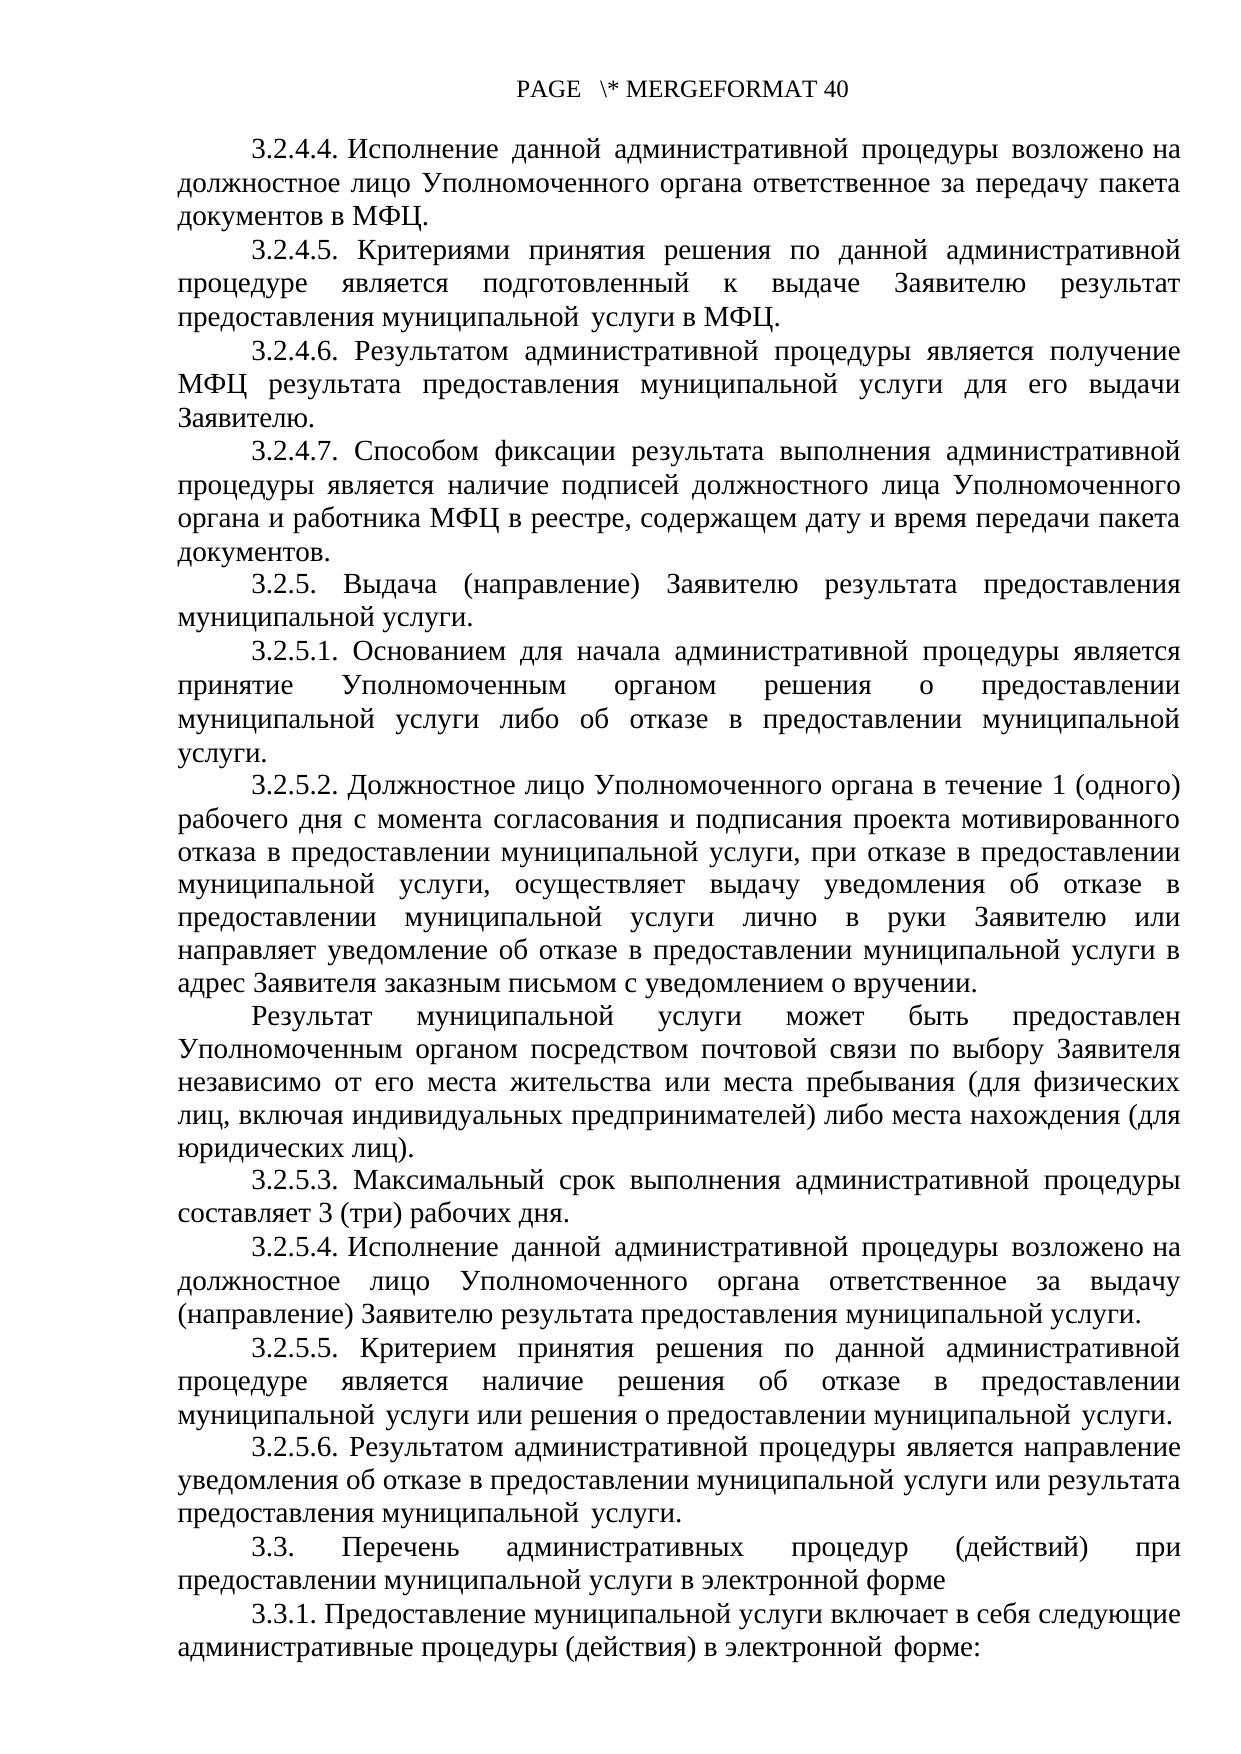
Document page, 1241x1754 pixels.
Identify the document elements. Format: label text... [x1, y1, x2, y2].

text 3.2.5.2. Должностное лицо Уполномоченного органа в течение 1 (одного) рабочего дня с момента согласования и подписания проекта мотивированного отказа в предоставлении муниципальной услуги, при отказе в предоставлении муниципальной услуги, осуществляет выдачу уведомления об отказе в предоставлении муниципальной услуги лично в руки Заявителю или направляет уведомление об отказе в предоставлении муниципальной услуги в адрес Заявителя заказным письмом с уведомлением о вручении. [177, 768, 1181, 999]
text 3.2.4.6. Результатом административной процедуры является получение МФЦ результата предоставления муниципальной услуги для его выдачи Заявителю. [177, 333, 1181, 433]
text 3.2.4.4. Исполнение данной административной процедуры возложено на должностное лицо Уполномоченного органа ответственное за передачу пакета документов в МФЦ. [177, 131, 1181, 232]
text 3.2.4.5. Критериями принятия решения по данной административной процедуре является подготовленный к выдаче Заявителю результат предоставления муниципальной услуги в МФЦ. [177, 232, 1181, 333]
text 3.2.5.4. Исполнение данной административной процедуры возложено на должностное лицо Уполномоченного органа ответственное за выдачу (направление) Заявителю результата предоставления муниципальной услуги. [177, 1229, 1181, 1330]
text 3.2.5. Выдача (направление) Заявителю результата предоставления муниципальной услуги. [177, 567, 1181, 633]
text 3.3.1. Предоставление муниципальной услуги включает в себя следующие административные процедуры (действия) в электронной форме: [177, 1596, 1181, 1663]
text 3.3. Перечень административных процедур (действий) при предоставлении муниципальной услуги в электронной форме [177, 1529, 1181, 1596]
text 3.2.4.7. Способом фиксации результата выполнения административной процедуры является наличие подписей должностного лица Уполномоченного органа и работника МФЦ в реестре, содержащем дату и время передачи пакета документов. [177, 433, 1181, 567]
text 3.2.5.1. Основанием для начала административной процедуры является принятие Уполномоченным органом решения о предоставлении муниципальной услуги либо об отказе в предоставлении муниципальной услуги. [177, 633, 1181, 768]
text 3.2.5.3. Максимальный срок выполнения административной процедуры составляет 3 (три) рабочих дня. [177, 1163, 1181, 1229]
text 3.2.5.6. Результатом административной процедуры является направление уведомления об отказе в предоставлении муниципальной услуги или результата предоставления муниципальной услуги. [177, 1430, 1181, 1529]
text 3.2.5.5. Критерием принятия решения по данной административной процедуре является наличие решения об отказе в предоставлении муниципальной услуги или решения о предоставлении муниципальной услуги. [177, 1330, 1181, 1430]
text Результат муниципальной услуги может быть предоставлен Уполномоченным органом посредством почтовой связи по выбору Заявителя независимо от его места жительства или места пребывания (для физических лиц, включая индивидуальных предпринимателей) либо места нахождения (для юридических лиц). [177, 999, 1181, 1163]
